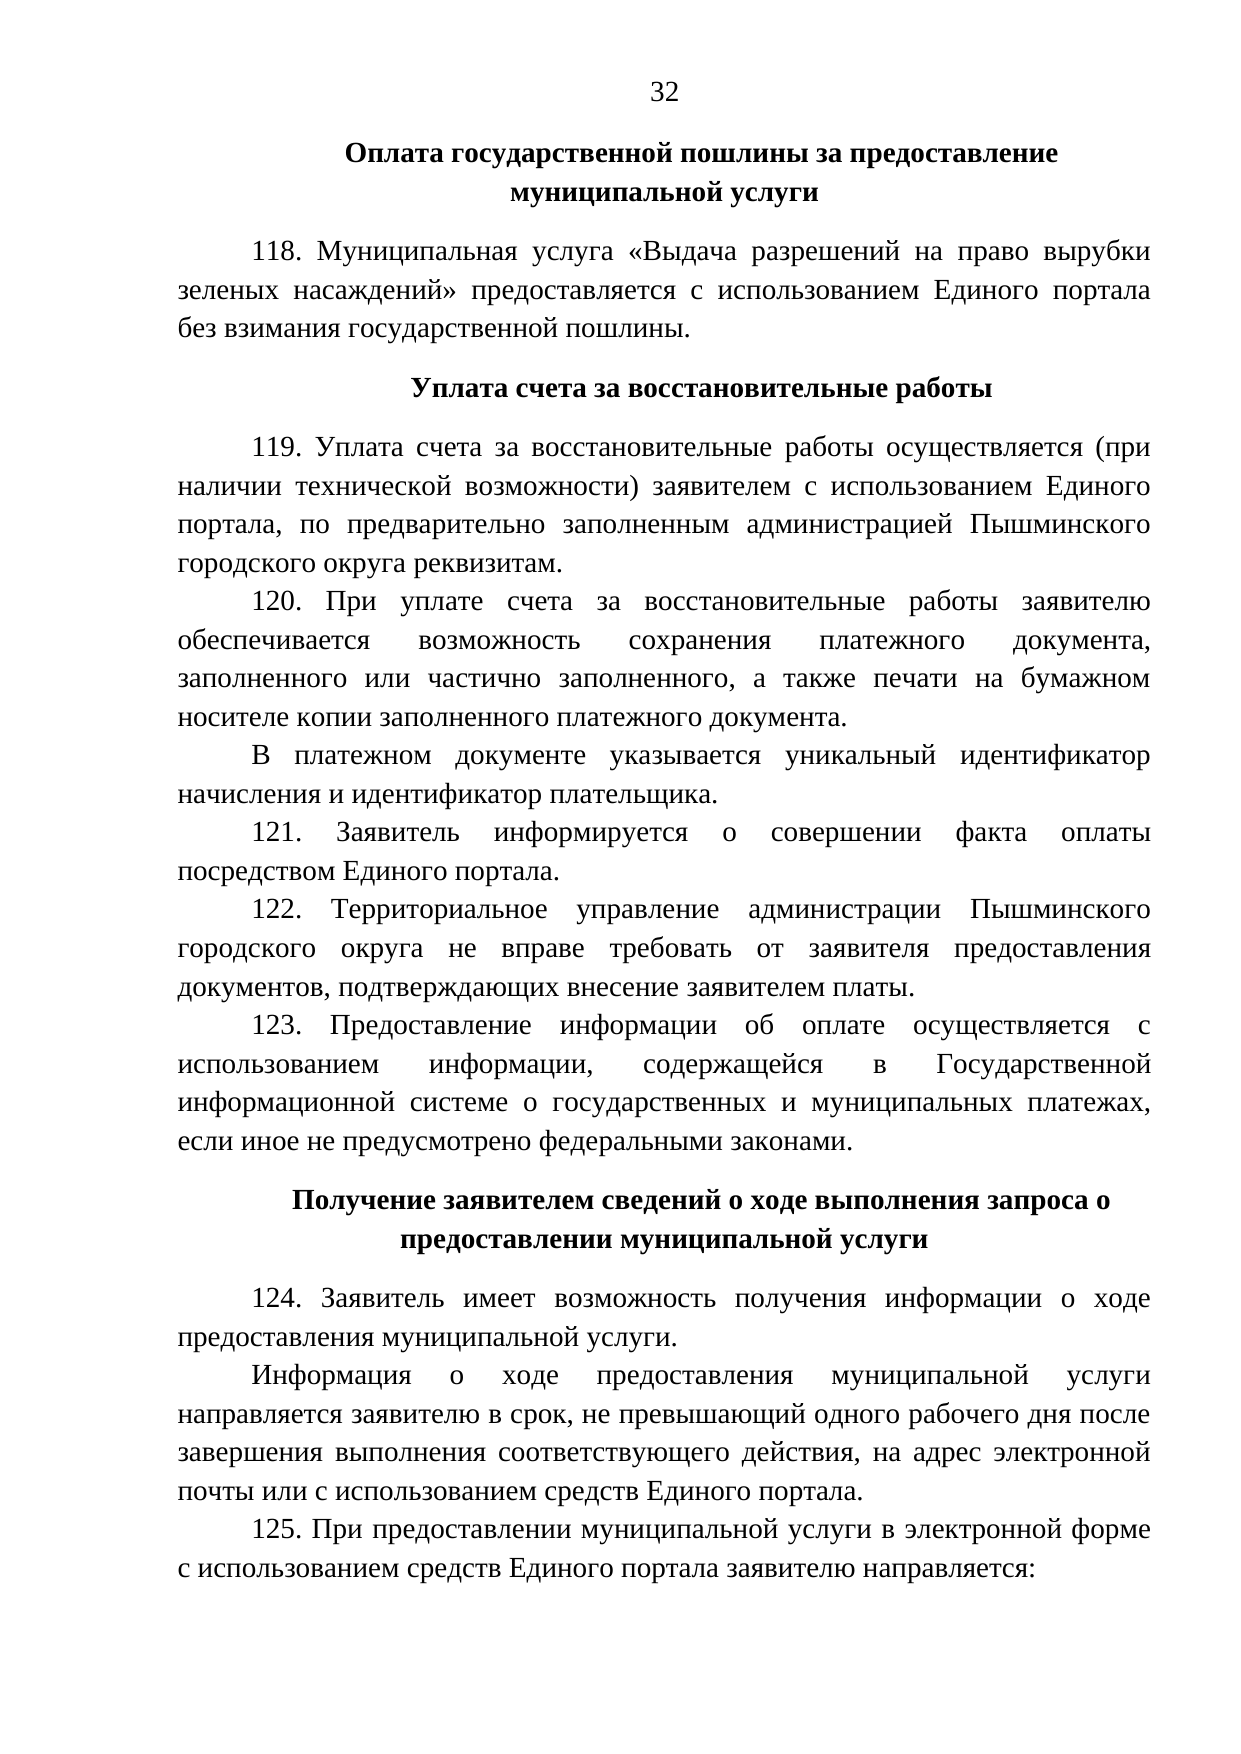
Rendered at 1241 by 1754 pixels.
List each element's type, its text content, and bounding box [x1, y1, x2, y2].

text 118. Муниципальная услуга «Выдача разрешений на право вырубки зеленых насаждений» предоставляется с использованием Единого портала без взимания государственной пошлины. [177, 233, 1152, 344]
text Оплата государственной пошлины за предоставление муниципальной услуги [177, 135, 1152, 207]
text Информация о ходе предоставления муниципальной услуги направляется заявителю в срок, не превышающий одного рабочего дня после завершения выполнения соответствующего действия, на адрес электронной почты или с использованием средств Единого портала. [177, 1357, 1152, 1506]
text 120. При уплате счета за восстановительные работы заявителю обеспечивается возможность сохранения платежного документа, заполненного или частично заполненного, а также печати на бумажном носителе копии заполненного платежного документа. [177, 583, 1152, 732]
text 119. Уплата счета за восстановительные работы осуществляется (при наличии технической возможности) заявителем с использованием Единого портала, по предварительно заполненным администрацией Пышминского городского округа реквизитам. [177, 429, 1152, 578]
text Получение заявителем сведений о ходе выполнения запроса о предоставлении муниципальной услуги [177, 1182, 1152, 1254]
text 122. Территориальное управление администрации Пышминского городского округа не вправе требовать от заявителя предоставления документов, подтверждающих внесение заявителем платы. [177, 892, 1152, 1002]
text 124. Заявитель имеет возможность получения информации о ходе предоставления муниципальной услуги. [177, 1280, 1152, 1352]
text 125. При предоставлении муниципальной услуги в электронной форме с использованием средств Единого портала заявителю направляется: [177, 1511, 1152, 1583]
text 121. Заявитель информируется о совершении факта оплаты посредством Единого портала. [177, 814, 1152, 887]
text 123. Предоставление информации об оплате осуществляется с использованием информации, содержащейся в Государственной информационной системе о государственных и муниципальных платежах, если иное не предусмотрено федеральными законами. [177, 1007, 1152, 1156]
text Уплата счета за восстановительные работы [177, 370, 1152, 403]
text В платежном документе указывается уникальный идентификатор начисления и идентификатор плательщика. [177, 737, 1152, 809]
